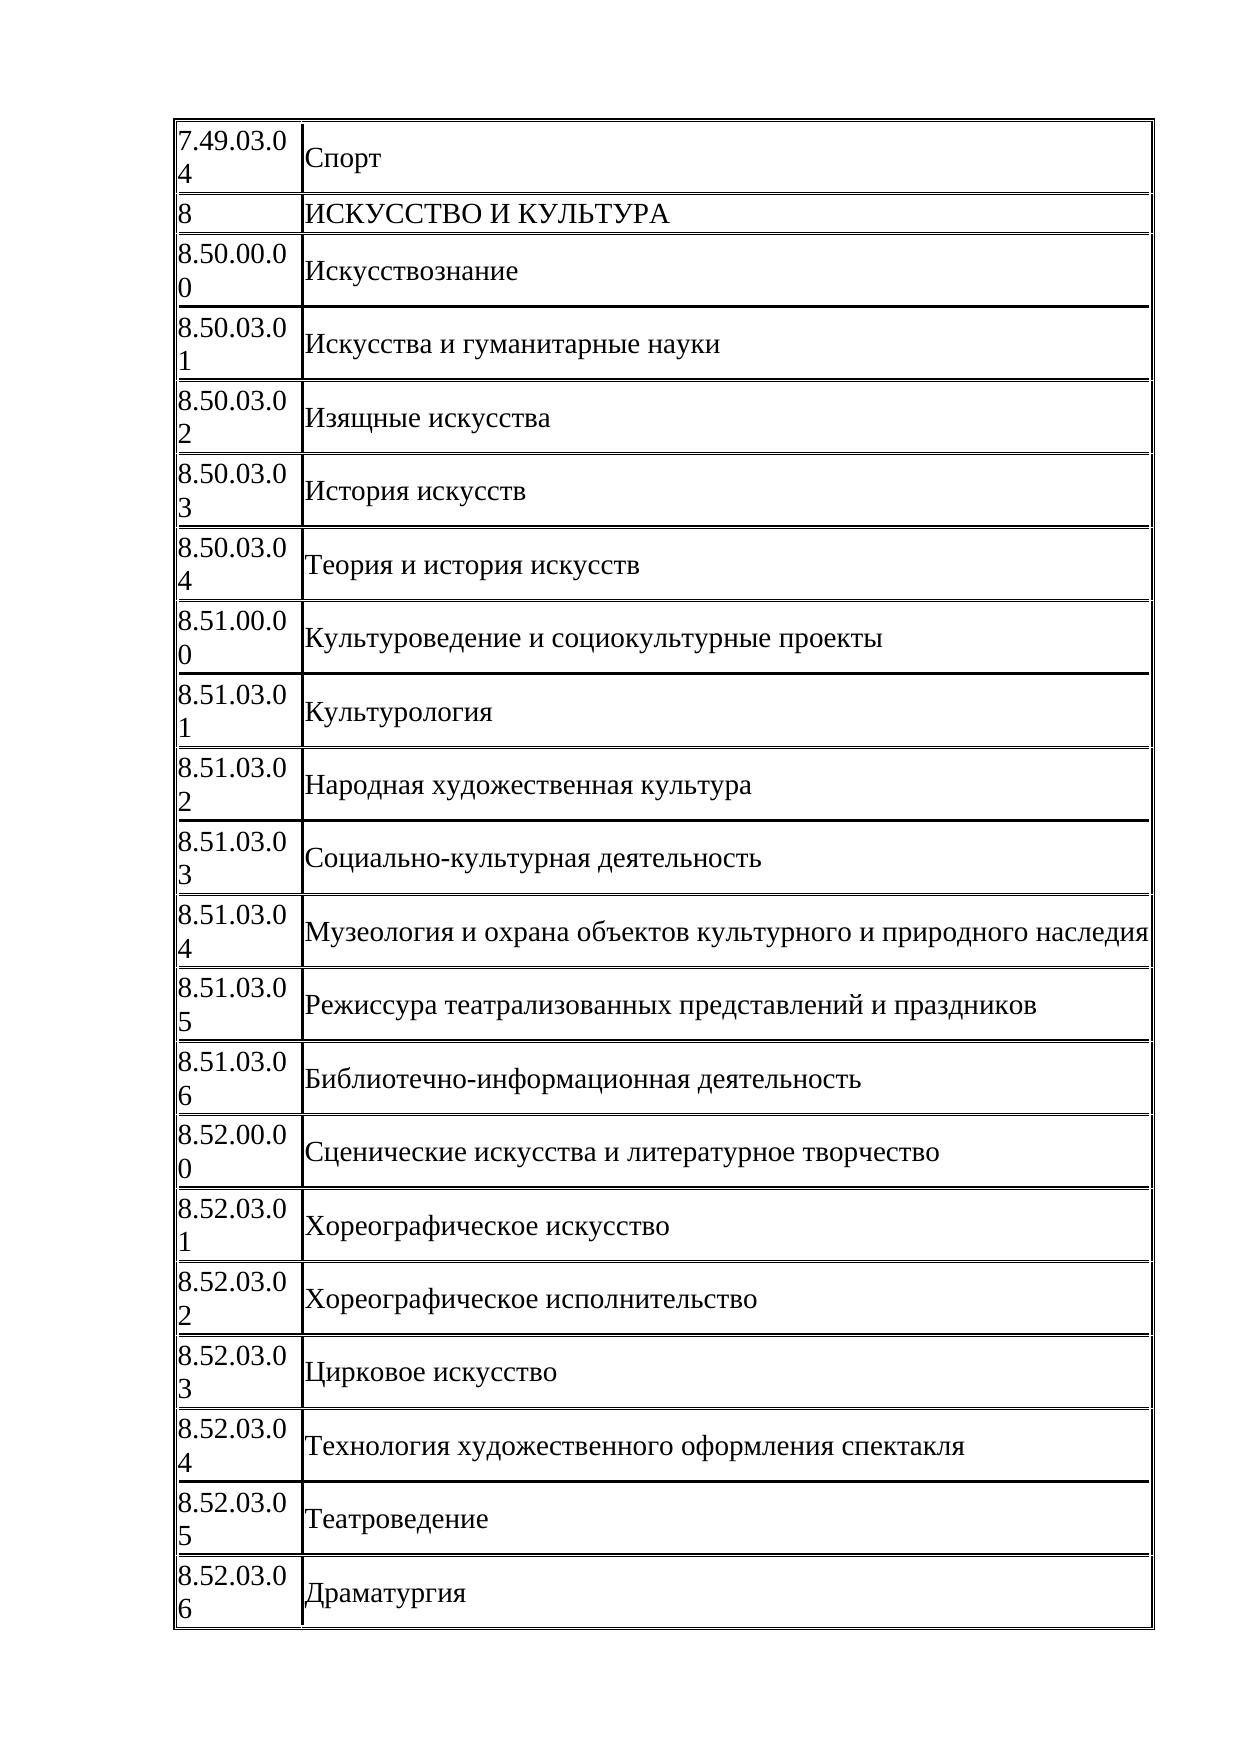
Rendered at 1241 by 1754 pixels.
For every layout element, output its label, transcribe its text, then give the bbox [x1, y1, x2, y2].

table_cell 8.52.03.05 [177, 1480, 301, 1553]
table_cell 8.51.03.02 [175, 746, 302, 819]
table_cell 8.52.03.02 [177, 1260, 301, 1333]
table_cell Хореографическое искусство [304, 1186, 1152, 1259]
table_cell Изящные искусства [304, 378, 1152, 452]
table_cell Искусствознание [304, 231, 1152, 305]
table_cell 8.50.03.03 [175, 452, 302, 525]
table_cell Искусства и гуманитарные науки [304, 305, 1151, 378]
table_cell Народная художественная культура [302, 746, 1153, 819]
table_cell Музеология и охрана объектов культурного и природного наследия [304, 893, 1152, 966]
table_cell 8.52.03.01 [177, 1186, 301, 1259]
table_cell 8.51.03.03 [177, 819, 301, 892]
table_cell Драматургия [302, 1553, 1152, 1627]
table_cell 7.49.03.04 [177, 120, 302, 192]
table_cell Технология художественного оформления спектакля [304, 1406, 1152, 1480]
table_cell 8.51.03.06 [177, 1039, 301, 1113]
table_cell Библиотечно-информационная деятельность [304, 1039, 1152, 1113]
table_cell 8.52.00.00 [175, 1113, 302, 1186]
table_cell Цирковое искусство [304, 1333, 1152, 1406]
table_cell Социально-культурная деятельность [304, 819, 1151, 892]
table_cell 8.52.03.03 [177, 1333, 301, 1406]
table_cell Театроведение [304, 1480, 1151, 1553]
table_cell 8.50.00.00 [177, 231, 301, 305]
table_cell Теория и история искусств [304, 525, 1152, 599]
table_cell ИСКУССТВО И КУЛЬТУРА [302, 192, 1153, 231]
table_cell Режиссура театрализованных представлений и праздников [302, 966, 1153, 1039]
table_cell Хореографическое исполнительство [304, 1260, 1152, 1333]
table_cell 8.51.00.00 [175, 599, 302, 672]
table_cell 8.52.03.06 [177, 1553, 302, 1627]
table_cell Культурология [304, 672, 1151, 746]
table_cell 8.50.03.02 [177, 378, 301, 452]
table_cell 8.50.03.04 [177, 525, 301, 599]
table_cell История искусств [302, 452, 1153, 525]
table_cell 8.51.03.05 [175, 966, 302, 1039]
table_cell 8.50.03.01 [177, 305, 301, 378]
table_cell Спорт [302, 122, 1151, 192]
table_cell Сценические искусства и литературное творчество [302, 1113, 1153, 1186]
table_cell 8 [175, 192, 302, 231]
table_cell Культуроведение и социокультурные проекты [302, 599, 1153, 672]
table_cell 8.51.03.04 [177, 893, 301, 966]
table_cell 8.52.03.04 [177, 1406, 301, 1480]
table_cell 8.51.03.01 [177, 672, 301, 746]
